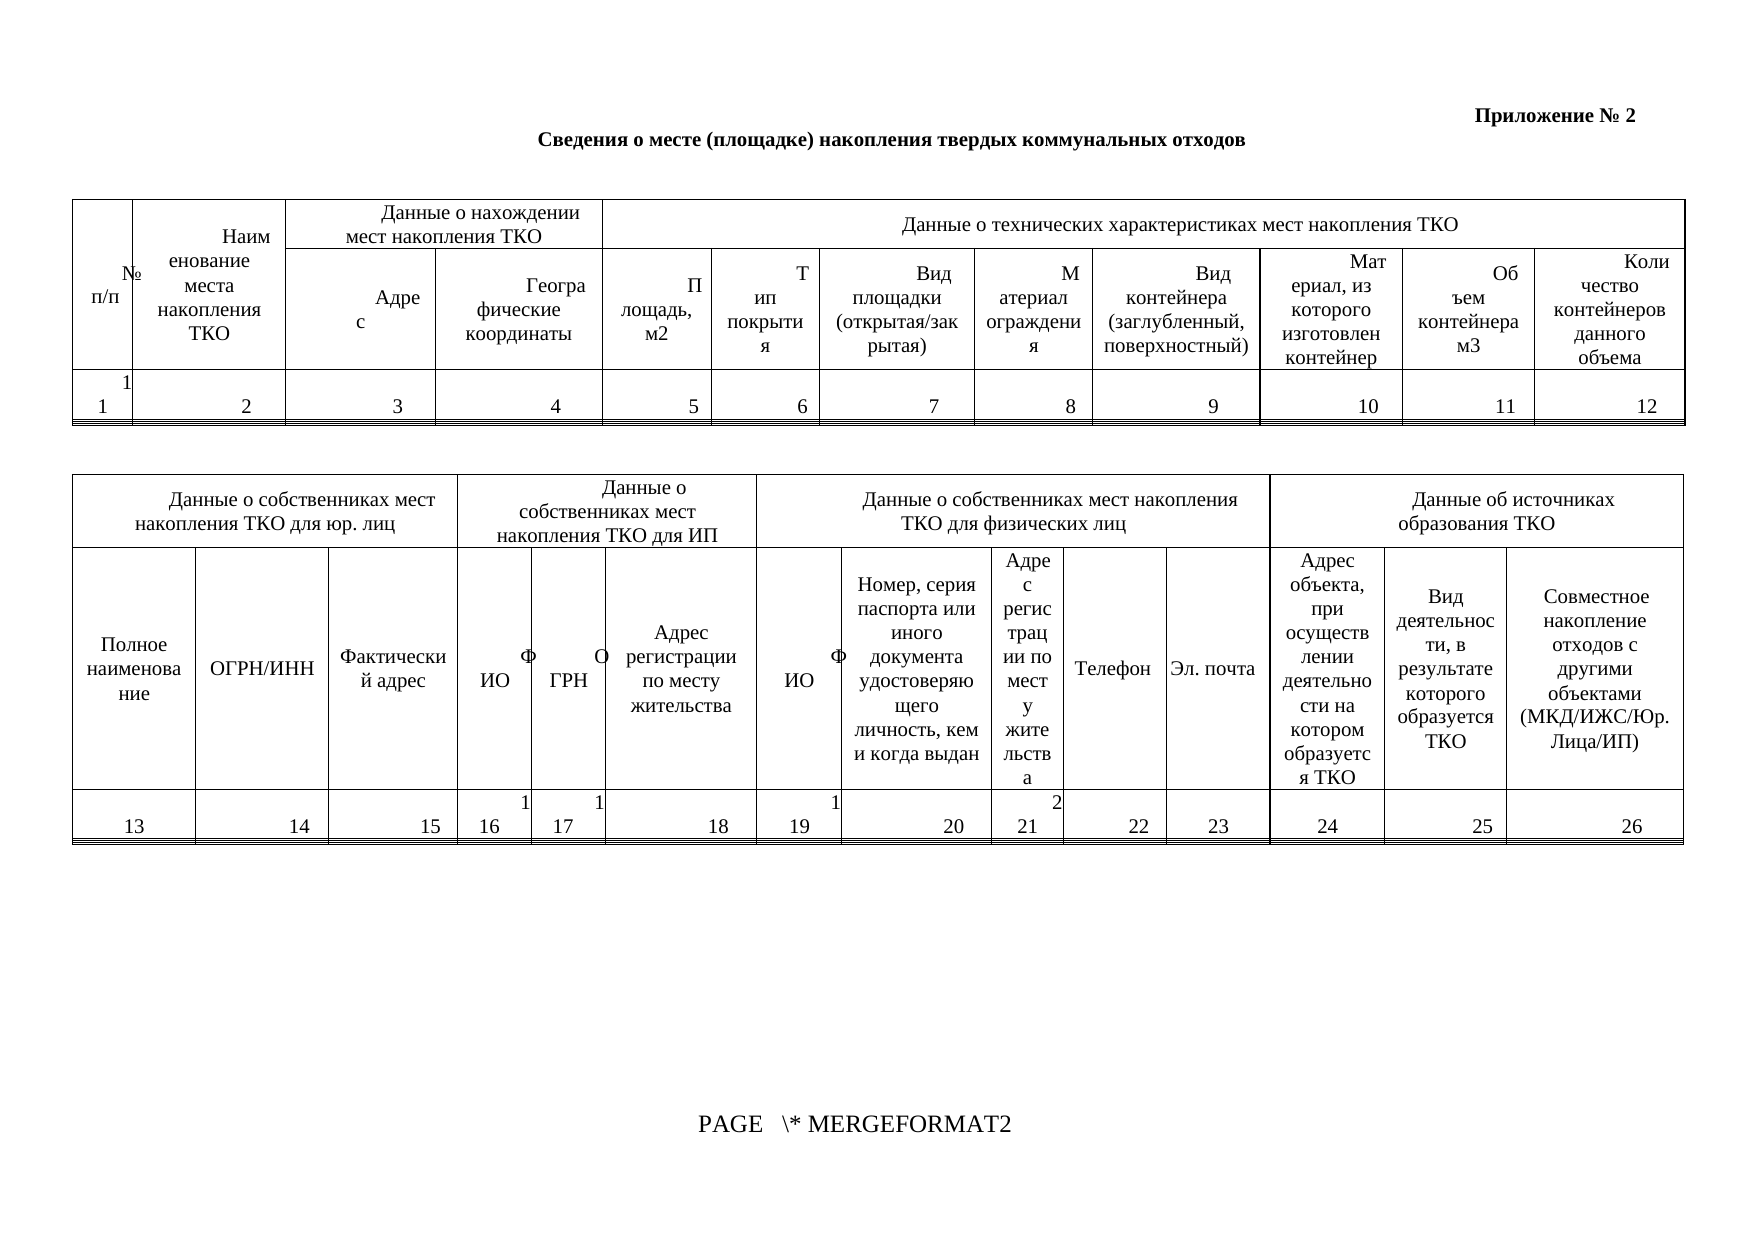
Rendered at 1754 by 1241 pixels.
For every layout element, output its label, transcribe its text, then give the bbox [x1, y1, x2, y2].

table_cell 24 [1271, 790, 1384, 838]
table_cell 10 [1261, 370, 1402, 418]
table_cell Материал, из которого изготовлен контейнер [1261, 249, 1402, 369]
text Сведения о месте (площадке) накопления твердых коммунальных отходов [74, 127, 1636, 151]
table_cell 116 [458, 790, 531, 838]
table_cell ФИО [458, 548, 531, 789]
table_cell ОГРН/ИНН [196, 548, 328, 789]
table_header Наименование места накопления ТКО [133, 200, 285, 369]
table_header Данные о собственниках мест накопления ТКО для юр. лиц [73, 475, 457, 547]
table_cell 15 [329, 790, 457, 838]
table_cell 6 [712, 370, 819, 418]
table_cell Совместное накопление отходов с другими объектами (МКД/ИЖС/Юр. Лица/ИП) [1507, 548, 1683, 789]
table_cell 117 [532, 790, 605, 838]
table_cell Адрес объекта, при осуществлении деятельности на котором образуется ТКО [1271, 548, 1384, 789]
table_header Данные о собственниках мест накопления ТКО для ИП [458, 475, 756, 547]
table_cell Телефон [1064, 548, 1166, 789]
table_cell Вид площадки (открытая/закрытая) [820, 249, 974, 369]
table_cell 3 [286, 370, 435, 418]
table_cell Материал ограждения [975, 249, 1092, 369]
table_cell 119 [757, 790, 841, 838]
table_cell 13 [73, 790, 195, 838]
table_header Данные о собственниках мест накопления ТКО для физических лиц [757, 475, 1269, 547]
table_cell ОГРН [532, 548, 605, 789]
table_cell Фактический адрес [329, 548, 457, 789]
table_cell 5 [603, 370, 711, 418]
table_cell 11 [73, 370, 132, 418]
table_header Данные о нахождении мест накопления ТКО [286, 200, 602, 248]
table_cell 25 [1385, 790, 1506, 838]
table_cell Тип покрытия [712, 249, 819, 369]
table_cell 2 [133, 370, 285, 418]
table_cell Полное наименование [73, 548, 195, 789]
table_cell 23 [1167, 790, 1269, 838]
table_header Данные о технических характеристиках мест накопления ТКО [603, 200, 1684, 248]
table_header Данные об источниках образования ТКО [1271, 475, 1683, 547]
table_cell Адрес регистрации по месту жительства [606, 548, 756, 789]
table_cell Площадь, м2 [603, 249, 711, 369]
table_header № п/п [73, 200, 132, 369]
table_cell 4 [436, 370, 602, 418]
table_cell 11 [1403, 370, 1534, 418]
table_cell Адрес [286, 249, 435, 369]
table_cell 7 [820, 370, 974, 418]
table_cell Вид контейнера (заглубленный, поверхностный) [1093, 249, 1259, 369]
table_cell ФИО [757, 548, 841, 789]
text Приложение № 2 [74, 102, 1636, 127]
table_cell 221 [992, 790, 1063, 838]
table_cell Географические координаты [436, 249, 602, 369]
table_cell 9 [1093, 370, 1259, 418]
table_cell Вид деятельности, в результате которого образуется ТКО [1385, 548, 1506, 789]
table_cell Эл. почта [1167, 548, 1269, 789]
table_cell 20 [842, 790, 991, 838]
table_cell 18 [606, 790, 756, 838]
table_cell 8 [975, 370, 1092, 418]
table_cell Количество контейнеров данного объема [1535, 249, 1684, 369]
table_cell 14 [196, 790, 328, 838]
table_cell Адрес регистрации по месту жительства [992, 548, 1063, 789]
table_cell 22 [1064, 790, 1166, 838]
table_cell Объем контейнера м3 [1403, 249, 1534, 369]
table_cell 26 [1507, 790, 1683, 838]
table_cell Номер, серия паспорта или иного документа удостоверяющего личность, кем и когда выдан [842, 548, 991, 789]
table_cell 12 [1535, 370, 1684, 418]
